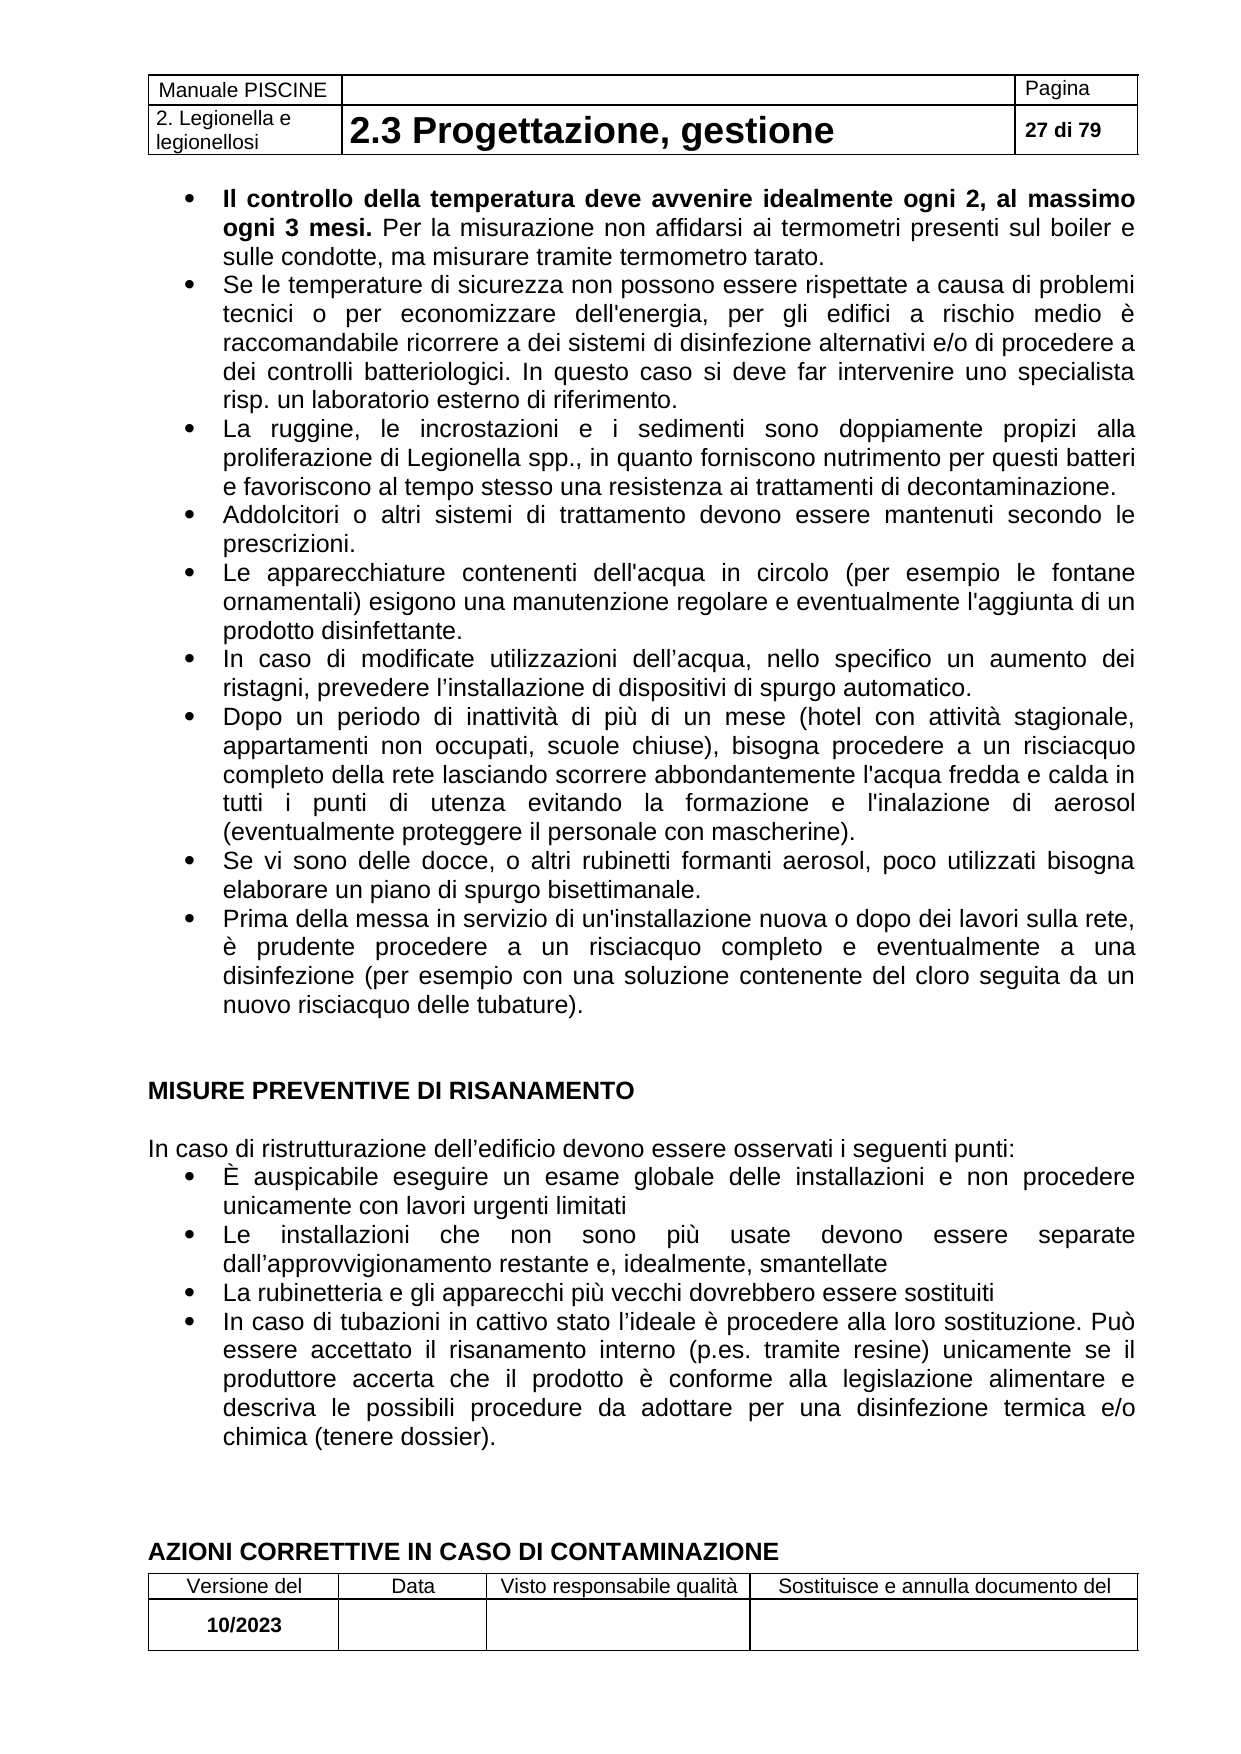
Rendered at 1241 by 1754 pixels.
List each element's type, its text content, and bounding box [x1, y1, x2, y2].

text azioni correttive in caso di contaminazione [148, 1537, 1137, 1565]
list Le apparecchiature contenenti dell'acqua in circolo (per esempio le fontane ornamentali) esigono una manutenzione regolare e eventualmente l'aggiunta di un prodotto disinfettante. [185, 558, 1137, 644]
list Addolcitori o altri sistemi di trattamento devono essere mantenuti secondo le prescrizioni. [185, 501, 1137, 558]
text misure preventive di risanamento [148, 1076, 1137, 1105]
list Le installazioni che non sono più usate devono essere separate dall’approvvigionamento restante e, idealmente, smantellate [185, 1220, 1137, 1278]
list Dopo un periodo di inattività di più di un mese (hotel con attività stagionale, appartamenti non occupati, scuole chiuse), bisogna procedere a un risciacquo completo della rete lasciando scorrere abbondantemente l'acqua fredda e calda in tutti i punti di utenza evitando la formazione e l'inalazione di aerosol (eventualmente proteggere il personale con mascherine). [185, 702, 1137, 846]
list Se vi sono delle docce, o altri rubinetti formanti aerosol, poco utilizzati bisogna elaborare un piano di spurgo bisettimanale. [185, 846, 1137, 903]
list La ruggine, le incrostazioni e i sedimenti sono doppiamente propizi alla proliferazione di Legionella spp., in quanto forniscono nutrimento per questi batteri e favoriscono al tempo stesso una resistenza ai trattamenti di decontaminazione. [185, 414, 1137, 501]
list La rubinetteria e gli apparecchi più vecchi dovrebbero essere sostituiti [185, 1278, 1137, 1306]
list È auspicabile eseguire un esame globale delle installazioni e non procedere unicamente con lavori urgenti limitati [185, 1162, 1137, 1220]
list Se le temperature di sicurezza non possono essere rispettate a causa di problemi tecnici o per economizzare dell'energia, per gli edifici a rischio medio è raccomandabile ricorrere a dei sistemi di disinfezione alternativi e/o di procedere a dei controlli batteriologici. In questo caso si deve far intervenire uno specialista risp. un laboratorio esterno di riferimento. [185, 270, 1137, 414]
list Prima della messa in servizio di un'installazione nuova o dopo dei lavori sulla rete, è prudente procedere a un risciacquo completo e eventualmente a una disinfezione (per esempio con una soluzione contenente del cloro seguita da un nuovo risciacquo delle tubature). [185, 903, 1137, 1019]
list In caso di modificate utilizzazioni dell’acqua, nello specifico un aumento dei ristagni, prevedere l’installazione di dispositivi di spurgo automatico. [185, 644, 1137, 702]
list In caso di tubazioni in cattivo stato l’ideale è procedere alla loro sostituzione. Può essere accettato il risanamento interno (p.es. tramite resine) unicamente se il produttore accerta che il prodotto è conforme alla legislazione alimentare e descriva le possibili procedure da adottare per una disinfezione termica e/o chimica (tenere dossier). [185, 1306, 1137, 1450]
text In caso di ristrutturazione dell’edificio devono essere osservati i seguenti punti: [148, 1134, 1137, 1162]
list Il controllo della temperatura deve avvenire idealmente ogni 2, al massimo ogni 3 mesi. Per la misurazione non affidarsi ai termometri presenti sul boiler e sulle condotte, ma misurare tramite termometro tarato. [185, 184, 1137, 270]
